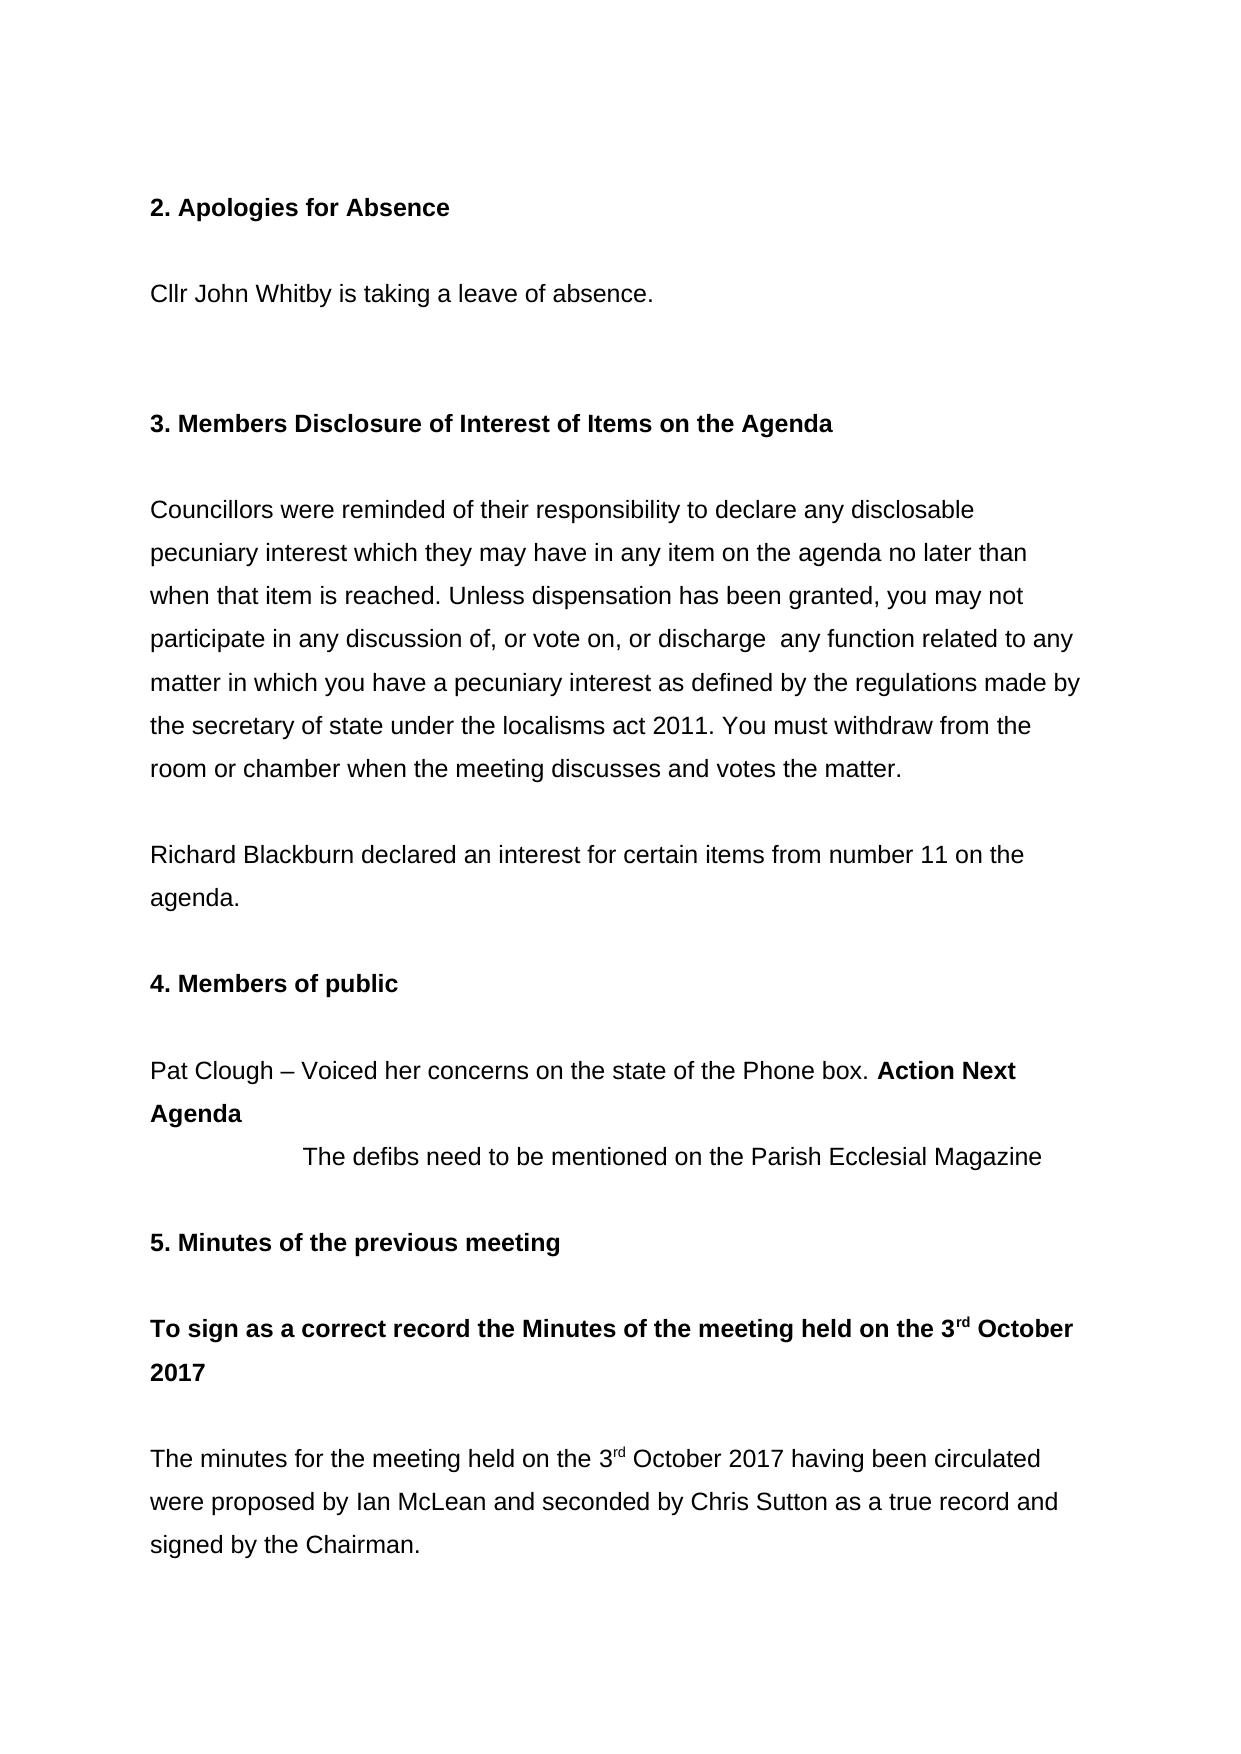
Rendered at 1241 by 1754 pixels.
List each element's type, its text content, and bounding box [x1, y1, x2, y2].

text Richard Blackburn declared an interest for certain items from number 11 on the agenda. [150, 840, 1090, 912]
text To sign as a correct record the Minutes of the meeting held on the 3rd October 2017 [150, 1314, 1090, 1386]
text 2. Apologies for Absence [150, 193, 1090, 222]
text 4. Members of public [150, 969, 1090, 998]
text Pat Clough – Voiced her concerns on the state of the Phone box. Action Next Agenda [150, 1056, 1090, 1127]
text Councillors were reminded of their responsibility to declare any disclosable pecuniary interest which they may have in any item on the agenda no later than when that item is reached. Unless dispensation has been granted, you may not participate in any discussion of, or vote on, or discharge any function related to any matter in which you have a pecuniary interest as defined by the regulations made by the secretary of state under the localisms act 2011. You must withdraw from the room or chamber when the meeting discusses and votes the matter. [150, 495, 1090, 782]
text 5. Minutes of the previous meeting [150, 1228, 1090, 1257]
text 3. Members Disclosure of Interest of Items on the Agenda [150, 409, 1090, 437]
text Cllr John Whitby is taking a leave of absence. [150, 279, 1090, 308]
text The defibs need to be mentioned on the Parish Ecclesial Magazine [150, 1142, 1090, 1171]
text The minutes for the meeting held on the 3rd October 2017 having been circulated were proposed by Ian McLean and seconded by Chris Sutton as a true record and signed by the Chairman. [150, 1444, 1090, 1559]
